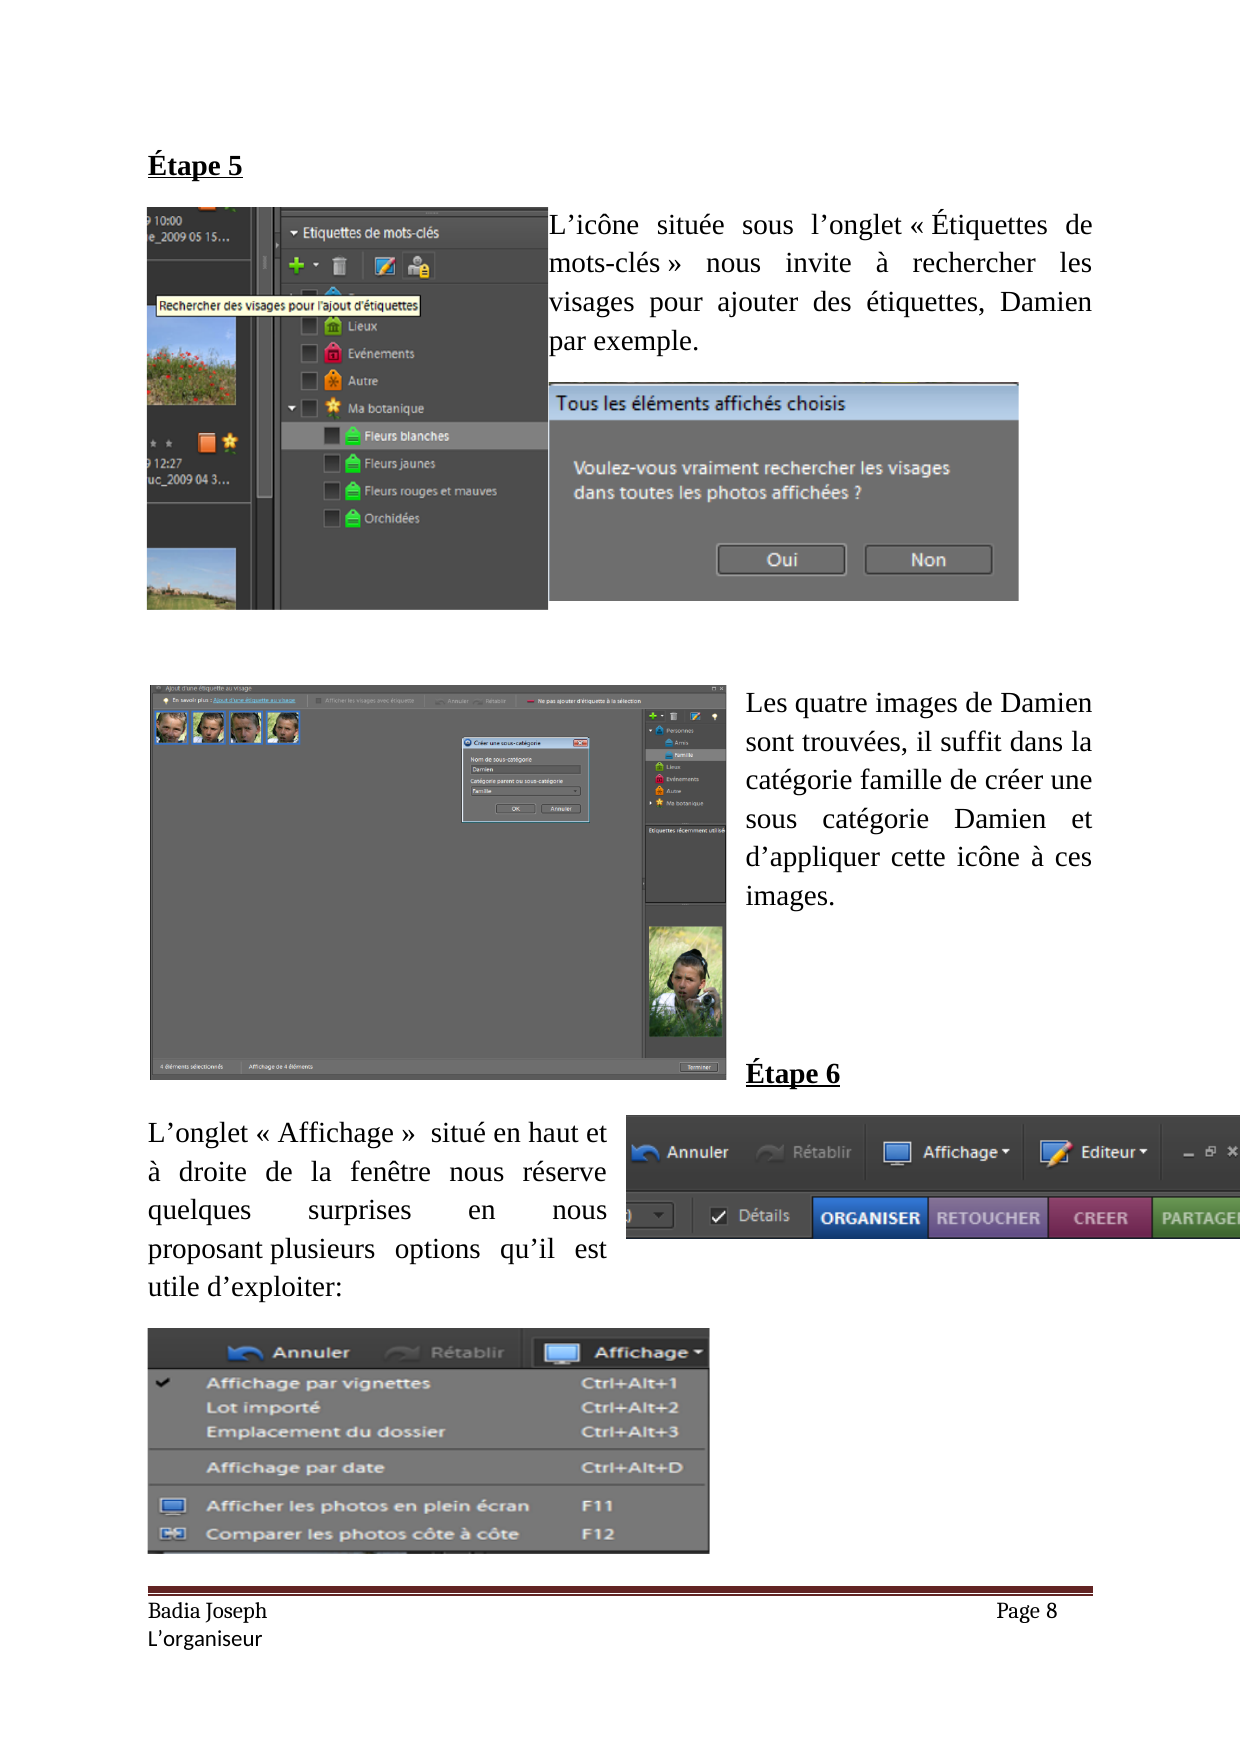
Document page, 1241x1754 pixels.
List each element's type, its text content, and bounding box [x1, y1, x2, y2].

picture [626, 1115, 1240, 1239]
picture [150, 685, 727, 1078]
text Étape 6 [148, 1056, 1093, 1089]
text Les quatre images de Damien sont trouvées, il suffit dans la catégorie famille de créer une sous catégorie Damien et d’appliquer cette icône à ces images. [727, 685, 1093, 911]
text Étape 5 [148, 148, 1093, 181]
text L’icône située sous l’onglet « Étiquettes de mots-clés » nous invite à rechercher les visages pour ajouter des étiquettes, Damien par exemple. [549, 207, 1093, 356]
text L’onglet « Affichage » situé en haut et à droite de la fenêtre nous réserve quelques surprises en nous proposant plusieurs options qu’il est utile d’exploiter: [148, 1115, 1093, 1303]
picture [549, 382, 1019, 601]
